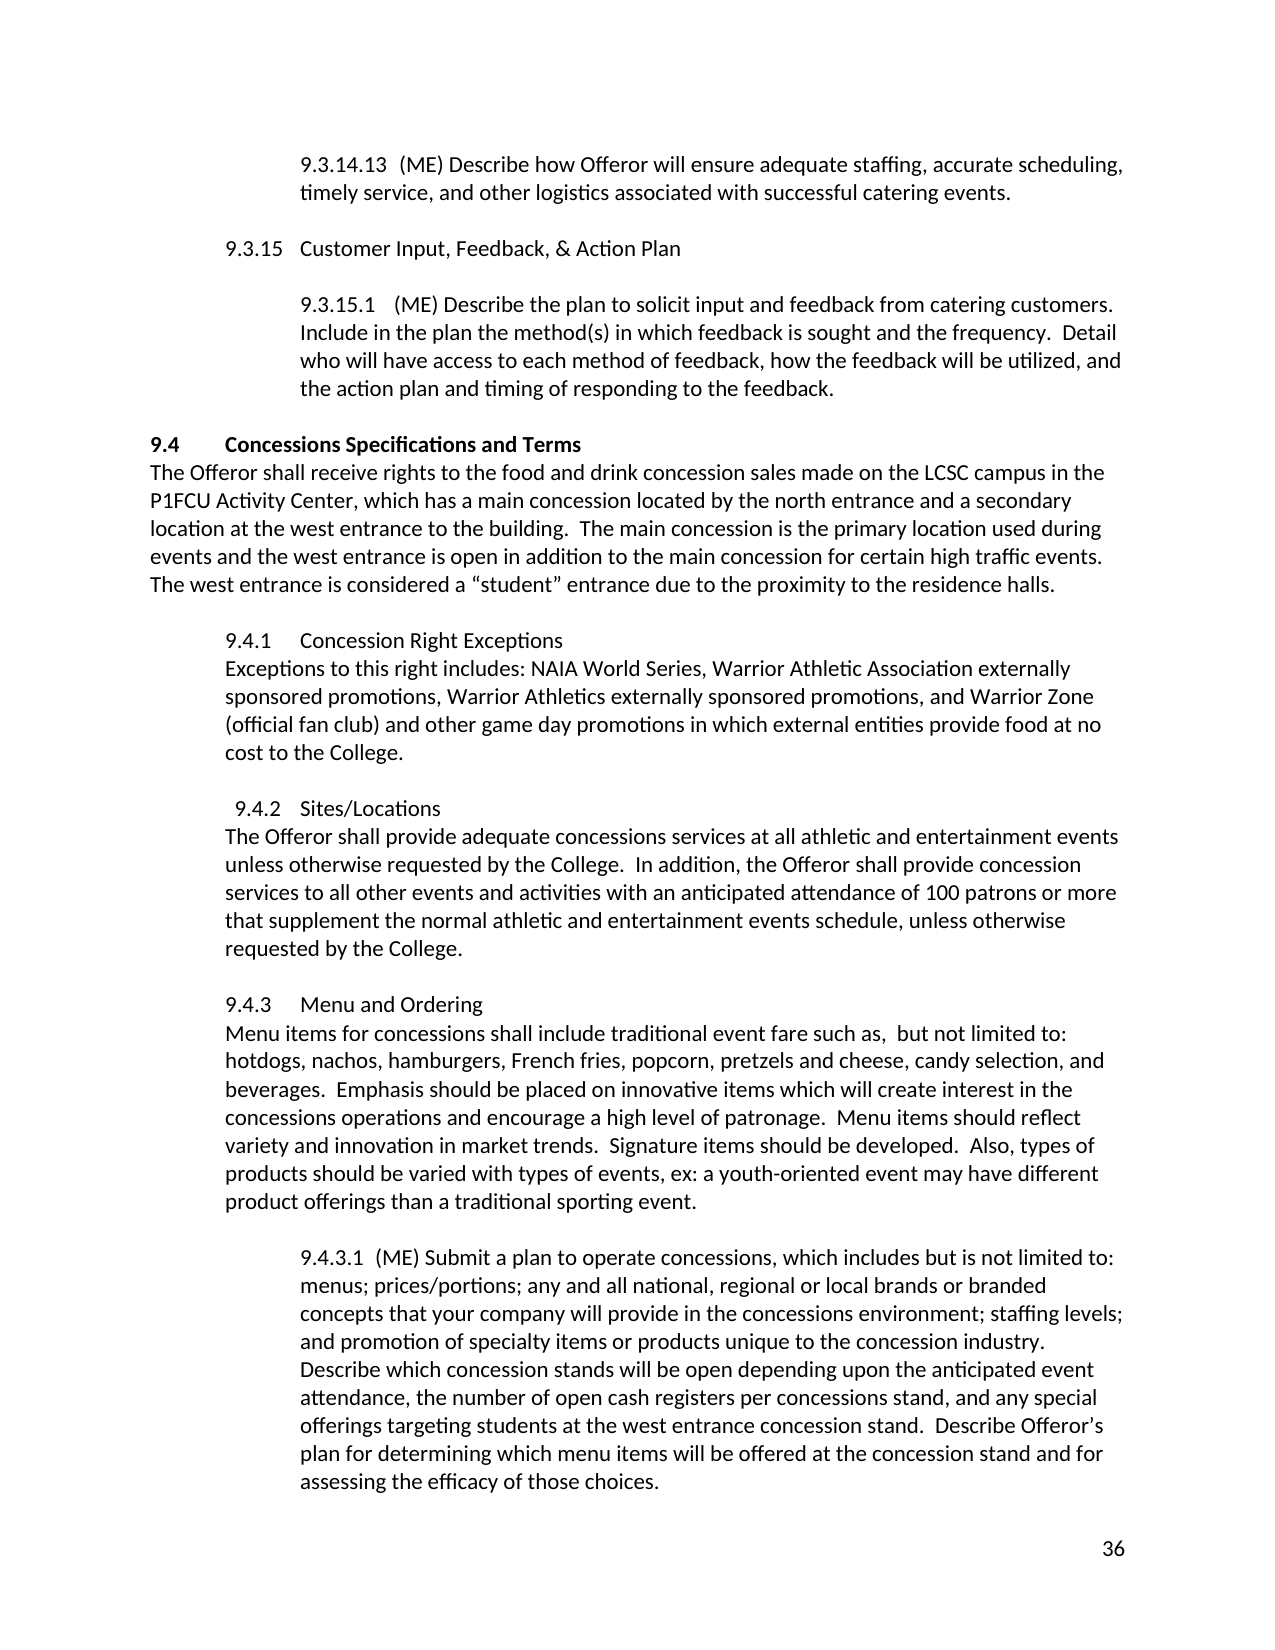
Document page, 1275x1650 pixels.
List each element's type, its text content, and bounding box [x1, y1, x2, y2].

subtitle Menu and Ordering [225, 991, 1125, 1019]
subtitle Customer Input, Feedback, & Action Plan [225, 234, 1125, 262]
subtitle Sites/Locations [234, 794, 1125, 822]
subtitle (ME) Describe the plan to solicit input and feedback from catering customers. Include in the plan the method(s) in which feedback is sought and the frequency. Detail who will have access to each method of feedback, how the feedback will be utilized, and the action plan and timing of responding to the feedback. [300, 290, 1125, 402]
text Menu items for concessions shall include traditional event fare such as, but not limited to: hotdogs, nachos, hamburgers, French fries, popcorn, pretzels and cheese, candy selection, and beverages. Emphasis should be placed on innovative items which will create interest in the concessions operations and encourage a high level of patronage. Menu items should reflect variety and innovation in market trends. Signature items should be developed. Also, types of products should be varied with types of events, ex: a youth-oriented event may have different product offerings than a traditional sporting event. [225, 1019, 1125, 1215]
subtitle (ME) Describe how Offeror will ensure adequate staffing, accurate scheduling, timely service, and other logistics associated with successful catering events. [300, 150, 1125, 206]
text 9.4.3.1 (ME) Submit a plan to operate concessions, which includes but is not limited to: menus; prices/portions; any and all national, regional or local brands or branded concepts that your company will provide in the concessions environment; staffing levels; and promotion of specialty items or products unique to the concession industry. Describe which concession stands will be open depending upon the anticipated event attendance, the number of open cash registers per concessions stand, and any special offerings targeting students at the west entrance concession stand. Describe Offeror’s plan for determining which menu items will be offered at the concession stand and for assessing the efficacy of those choices. [300, 1243, 1125, 1495]
text Exceptions to this right includes: NAIA World Series, Warrior Athletic Association externally sponsored promotions, Warrior Athletics externally sponsored promotions, and Warrior Zone (official fan club) and other game day promotions in which external entities provide food at no cost to the College. [225, 654, 1125, 766]
text The Offeror shall receive rights to the food and drink concession sales made on the LCSC campus in the P1FCU Activity Center, which has a main concession located by the north entrance and a secondary location at the west entrance to the building. The main concession is the primary location used during events and the west entrance is open in addition to the main concession for certain high traffic events. The west entrance is considered a “student” entrance due to the proximity to the residence halls. [150, 458, 1125, 598]
subtitle Concessions Specifications and Terms [150, 430, 1125, 458]
text The Offeror shall provide adequate concessions services at all athletic and entertainment events unless otherwise requested by the College. In addition, the Offeror shall provide concession services to all other events and activities with an anticipated attendance of 100 patrons or more that supplement the normal athletic and entertainment events schedule, unless otherwise requested by the College. [225, 822, 1125, 963]
subtitle Concession Right Exceptions [225, 626, 1125, 654]
